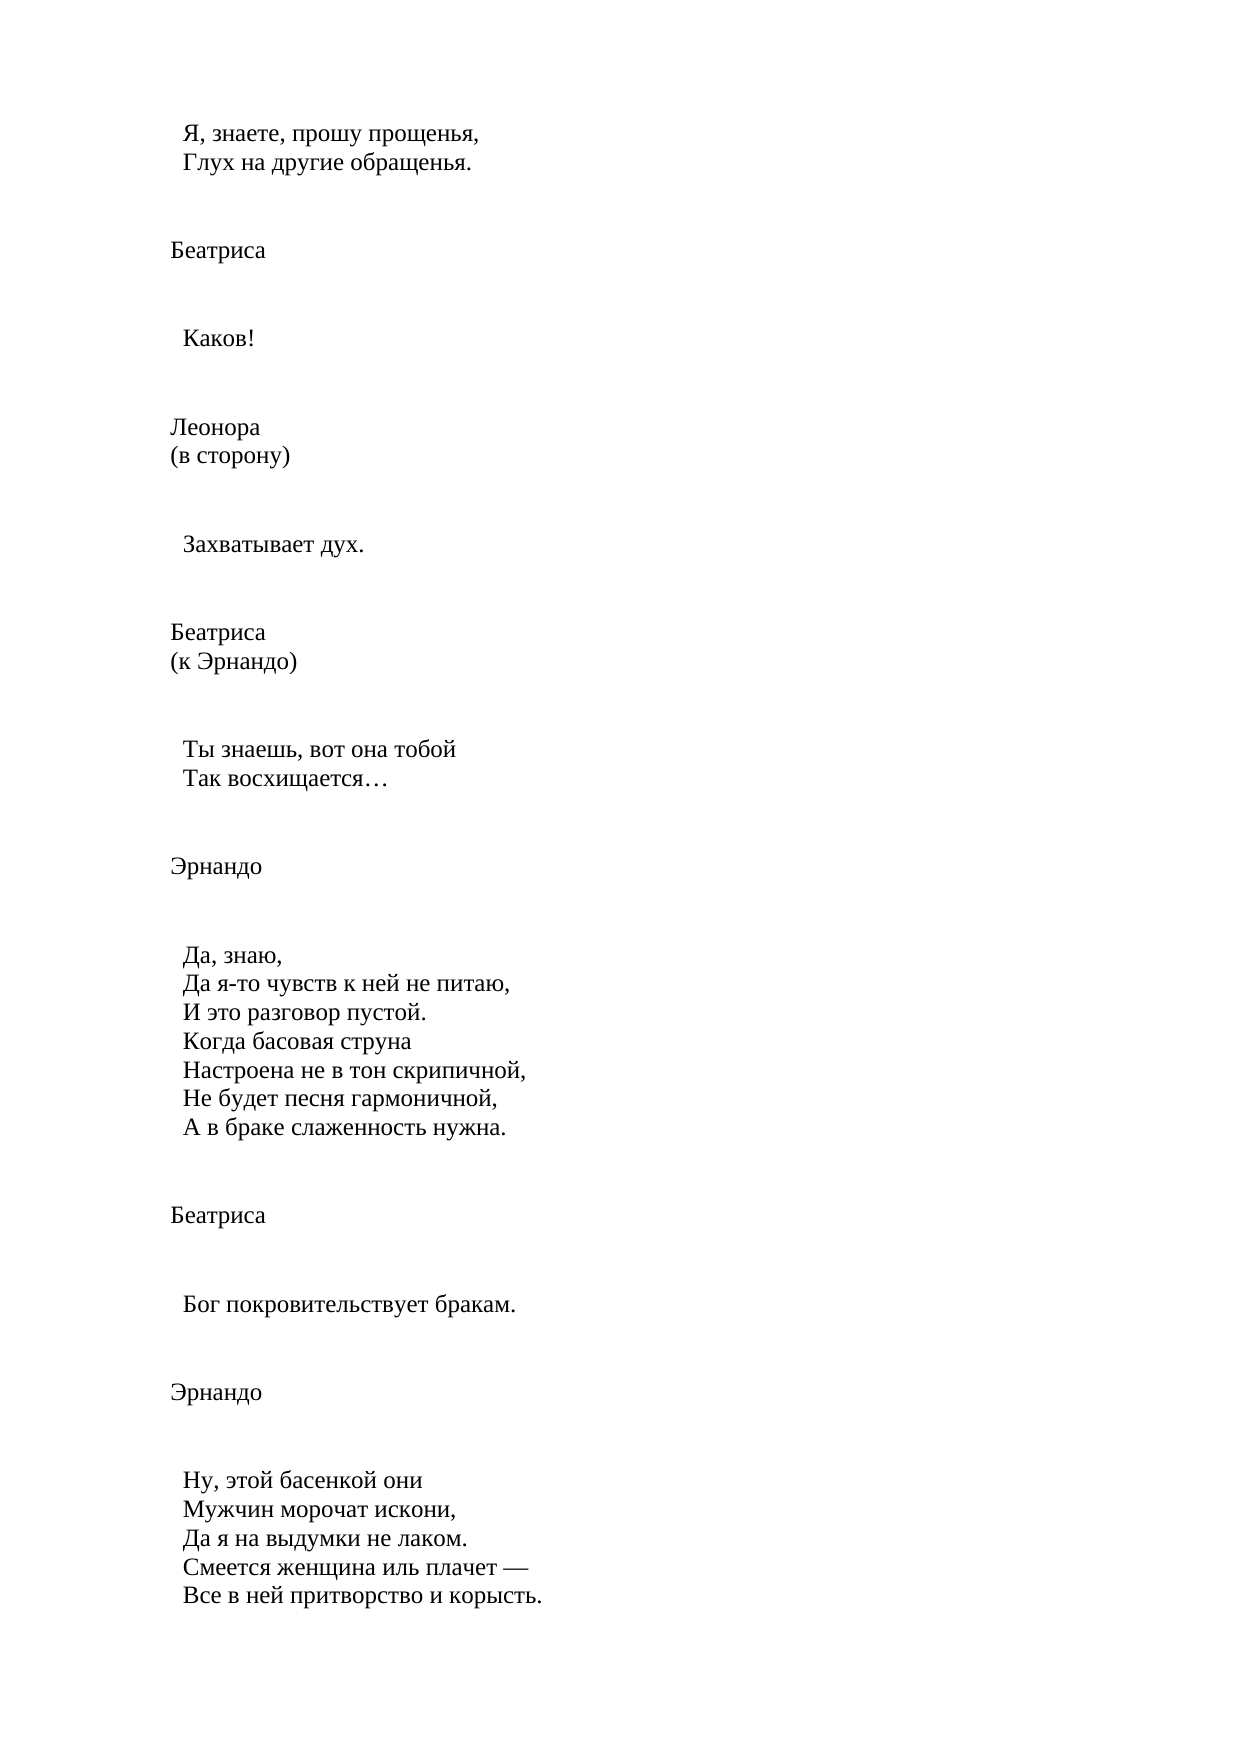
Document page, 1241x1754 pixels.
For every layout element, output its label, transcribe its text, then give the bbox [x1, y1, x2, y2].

text Все в ней притворство и корысть. [139, 1581, 1101, 1609]
text Беатриса [139, 1201, 1101, 1229]
text Бог покровительствует бракам. [139, 1289, 1101, 1318]
text (в сторону) [139, 441, 1101, 469]
text Ну, этой басенкой они [139, 1466, 1101, 1494]
text Беатриса [139, 235, 1101, 264]
text Да я-то чувств к ней не питаю, [139, 968, 1101, 997]
text Я, знаете, прошу прощенья, [139, 118, 1101, 147]
text Захватывает дух. [139, 529, 1101, 558]
text Беатриса [139, 617, 1101, 646]
text И это разговор пустой. [139, 997, 1101, 1026]
text Да я на выдумки не лаком. [139, 1523, 1101, 1552]
text Когда басовая струна [139, 1026, 1101, 1055]
text Настроена не в тон скрипичной, [139, 1055, 1101, 1083]
text Ты знаешь, вот она тобой [139, 734, 1101, 763]
text Смеется женщина иль плачет — [139, 1552, 1101, 1581]
text Так восхищается… [139, 763, 1101, 792]
text Эрнандо [139, 851, 1101, 880]
text А в браке слаженность нужна. [139, 1112, 1101, 1141]
text Глух на другие обращенья. [139, 147, 1101, 176]
text Не будет песня гармоничной, [139, 1083, 1101, 1112]
text Эрнандо [139, 1377, 1101, 1406]
text (к Эрнандо) [139, 646, 1101, 675]
text Мужчин морочат искони, [139, 1494, 1101, 1523]
text Леонора [139, 412, 1101, 441]
text Каков! [139, 323, 1101, 352]
text Да, знаю, [139, 940, 1101, 968]
